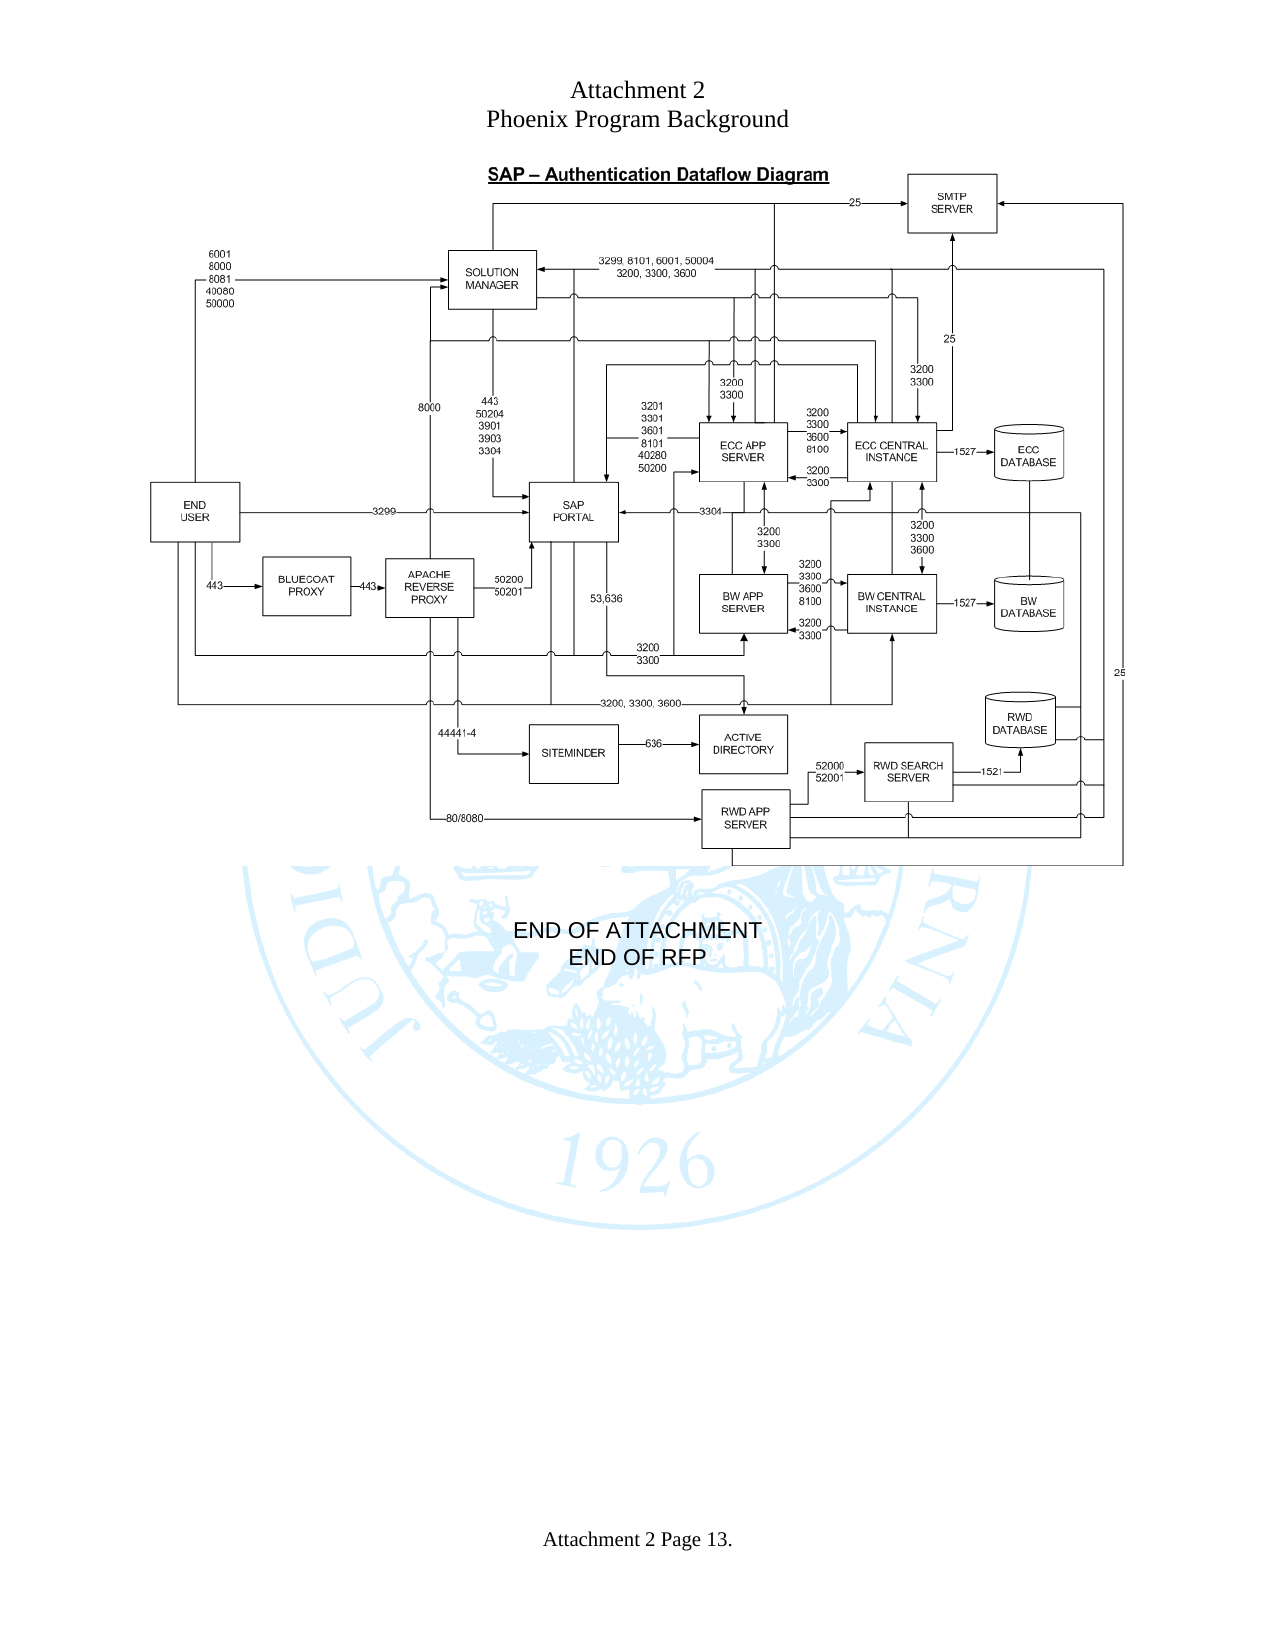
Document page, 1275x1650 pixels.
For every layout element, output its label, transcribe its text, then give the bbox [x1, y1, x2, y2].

text END OF RFP [150, 944, 1125, 970]
text END OF ATTACHMENT [150, 917, 1125, 944]
picture [150, 161, 1125, 866]
